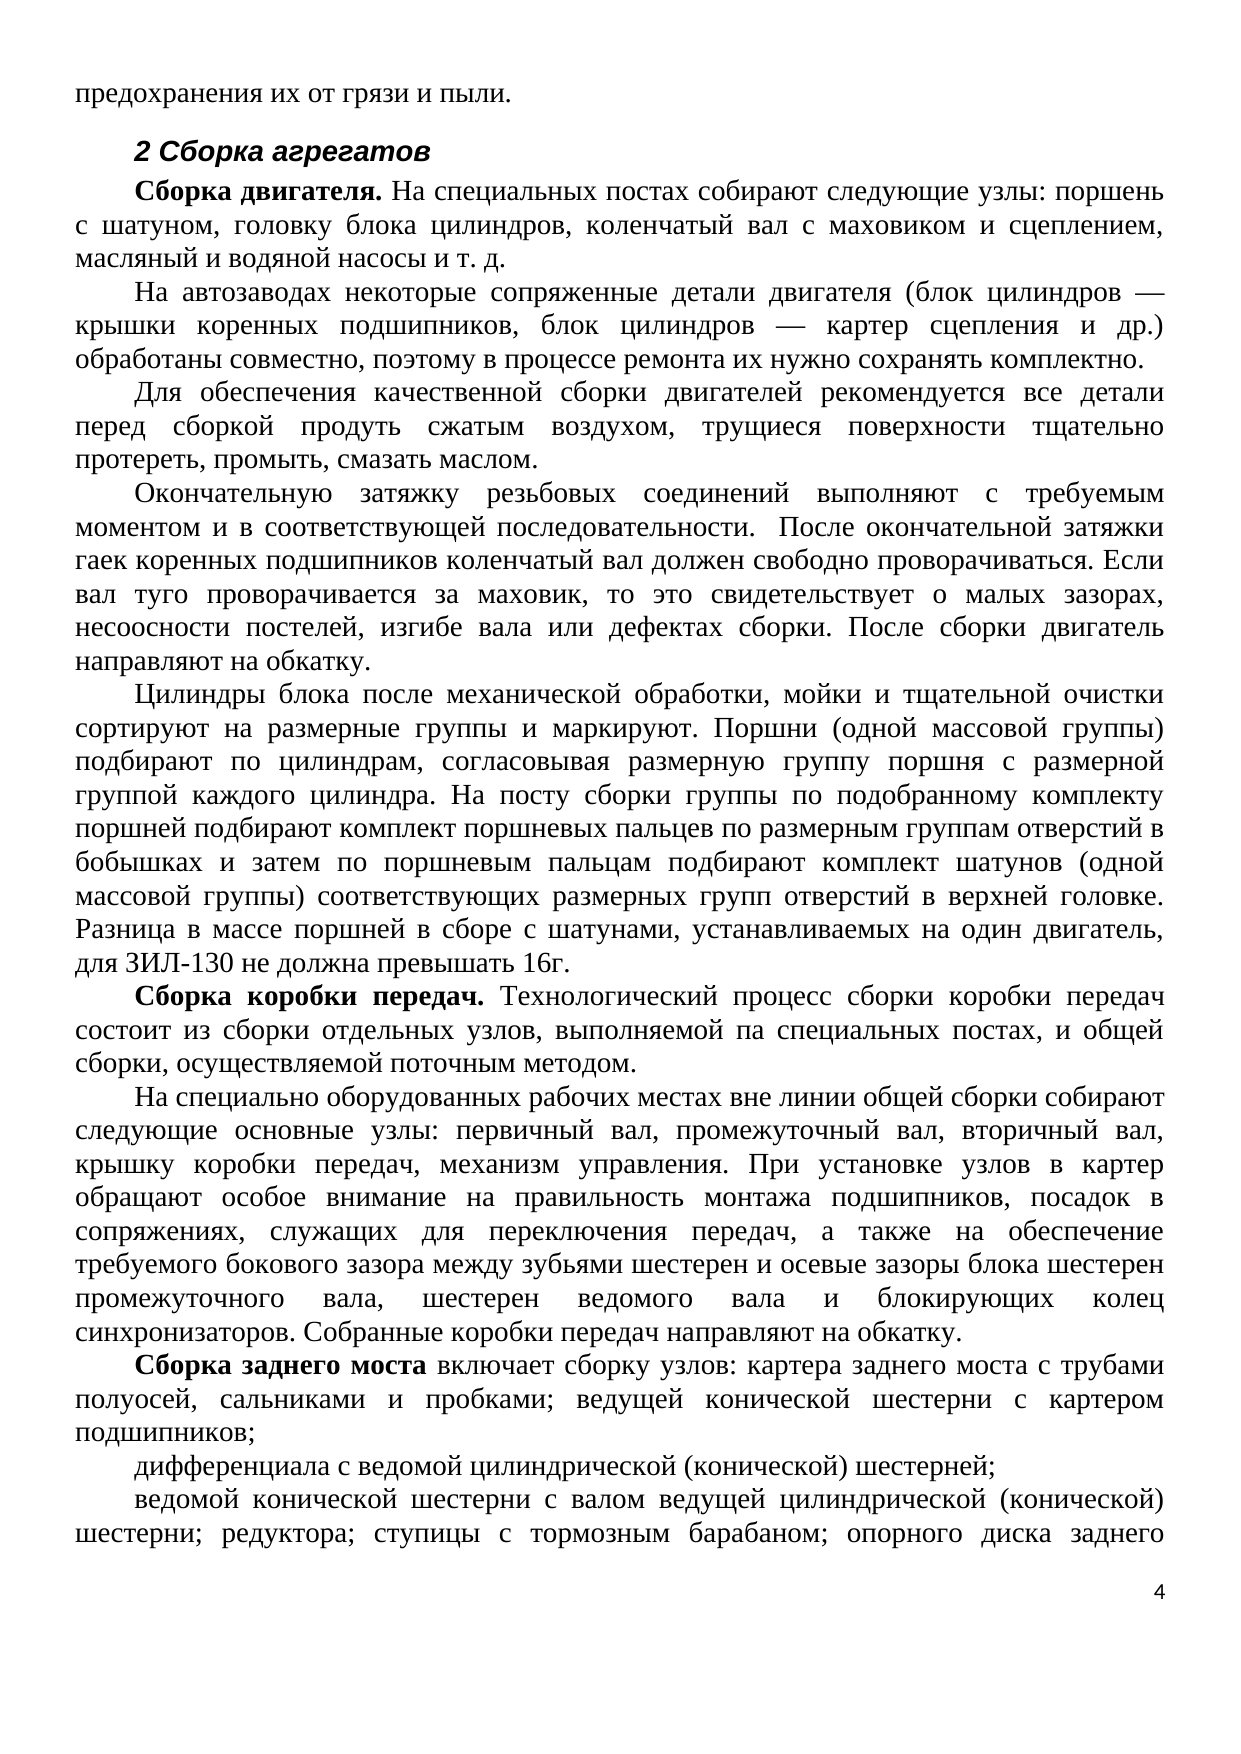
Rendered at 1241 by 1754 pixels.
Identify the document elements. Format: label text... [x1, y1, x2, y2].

text дифференциала с ведомой цилиндрической (конической) шестерней; [75, 1448, 1165, 1481]
text На специально оборудованных рабочих местах вне линии общей сборки собирают следующие основные узлы: первичный вал, промежуточный вал, вторичный вал, крышку коробки передач, механизм управления. При установке узлов в картер обращают особое внимание на правильность монтажа подшипников, посадок в сопряжениях, служащих для переключения передач, а также на обеспечение требуемого бокового зазора между зубьями шестерен и осевые зазоры блока шестерен промежуточного вала, шестерен ведомого вала и блокирующих колец синхронизаторов. Собранные коробки передач направляют на обкатку. [75, 1079, 1165, 1347]
text Окончательную затяжку резьбовых соединений выполняют с требуемым моментом и в соответствующей последовательности. После окончательной затяжки гаек коренных подшипников коленчатый вал должен свободно проворачиваться. Если вал туго проворачивается за маховик, то это свидетельствует о малых зазорах, несоосности постелей, изгибе вала или дефектах сборки. После сборки двигатель направляют на обкатку. [75, 475, 1165, 676]
text Для обеспечения качественной сборки двигателей рекомендуется все детали перед сборкой продуть сжатым воздухом, трущиеся поверхности тщательно протереть, промыть, смазать маслом. [75, 374, 1165, 475]
text На автозаводах некоторые сопряженные детали двигателя (блок цилиндров — крышки коренных подшипников, блок цилиндров — картер сцепления и др.) обработаны совместно, поэтому в процессе ремонта их нужно сохранять комплектно. [75, 274, 1165, 374]
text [75, 1481, 1165, 1548]
text Сборка коробки передач. Технологический процесс сборки коробки передач состоит из сборки отдельных узлов, выполняемой па специальных постах, и общей сборки, осуществляемой поточным методом. [75, 978, 1165, 1079]
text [75, 75, 1165, 108]
text Цилиндры блока после механической обработки, мойки и тщательной очистки сортируют на размерные группы и маркируют. Поршни (одной массовой группы) подбирают по цилиндрам, согласовывая размерную группу поршня с размерной группой каждого цилиндра. На посту сборки группы по подобранному комплекту поршней подбирают комплект поршневых пальцев по размерным группам отверстий в бобышках и затем по поршневым пальцам подбирают комплект шатунов (одной массовой группы) соответствующих размерных групп отверстий в верхней головке. Разница в массе поршней в сборе с шатунами, устанавливаемых на один двигатель, для ЗИЛ-130 не должна превышать 16г. [75, 676, 1165, 978]
text Сборка двигателя. На специальных постах собирают следующие узлы: поршень с шатуном, головку блока цилиндров, коленчатый вал с маховиком и сцеплением, масляный и водяной насосы и т. д. [75, 173, 1165, 274]
text 2 Сборка агрегатов [134, 133, 1165, 167]
text Сборка заднего моста включает сборку узлов: картера заднего моста с трубами полуосей, сальниками и пробками; ведущей конической шестерни с картером подшипников; [75, 1347, 1165, 1448]
